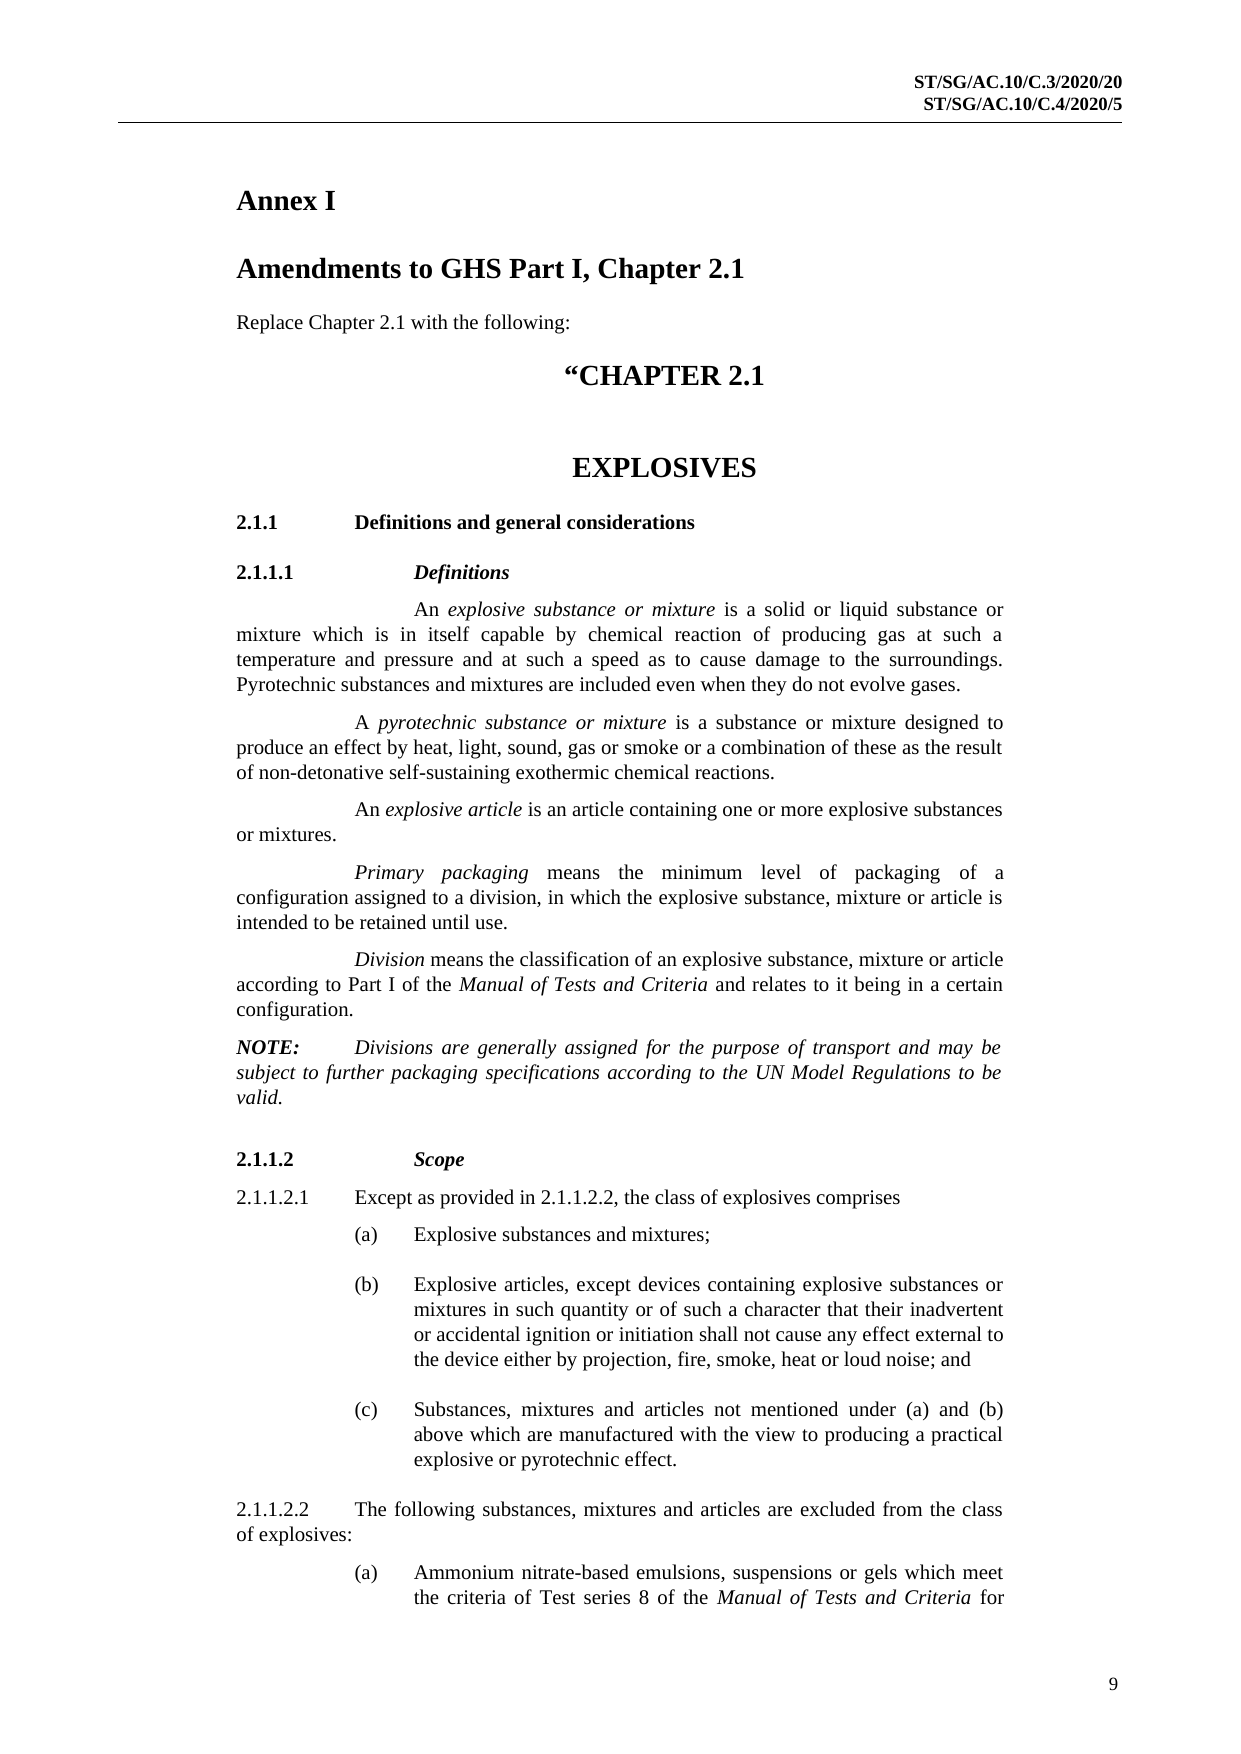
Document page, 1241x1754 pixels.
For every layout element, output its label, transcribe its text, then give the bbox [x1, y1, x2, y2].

text An explosive article is an article containing one or more explosive substances or mixtures. [236, 796, 1004, 846]
text (b) Explosive articles, except devices containing explosive substances or mixtures in such quantity or of such a character that their inadvertent or accidental ignition or initiation shall not cause any effect external to the device either by projection, fire, smoke, heat or loud noise; and [354, 1271, 1004, 1371]
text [354, 1559, 1004, 1609]
text Replace Chapter 2.1 with the following: [236, 310, 1092, 334]
text An explosive substance or mixture is a solid or liquid substance or mixture which is in itself capable by chemical reaction of producing gas at such a temperature and pressure and at such a speed as to cause damage to the surroundings. Pyrotechnic substances and mixtures are included even when they do not evolve gases. [236, 596, 1004, 696]
text NOTE: Divisions are generally assigned for the purpose of transport and may be subject to further packaging specifications according to the UN Model Regulations to be valid. [236, 1034, 1004, 1109]
text 2.1.1.1 Definitions [236, 559, 1004, 584]
text (a) Explosive substances and mixtures; [354, 1221, 1004, 1246]
text Division means the classification of an explosive substance, mixture or article according to Part I of the Manual of Tests and Criteria and relates to it being in a certain configuration. [236, 946, 1004, 1021]
text Primary packaging means the minimum level of packaging of a configuration assigned to a division, in which the explosive substance, mixture or article is intended to be retained until use. [236, 859, 1004, 934]
text 2.1.1.2 Scope [236, 1146, 1004, 1171]
text 2.1.1 Definitions and general considerations [236, 509, 1004, 534]
text A pyrotechnic substance or mixture is a substance or mixture designed to produce an effect by heat, light, sound, gas or smoke or a combination of these as the result of non-detonative self-sustaining exothermic chemical reactions. [236, 709, 1004, 784]
text (c) Substances, mixtures and articles not mentioned under (a) and (b) above which are manufactured with the view to producing a practical explosive or pyrotechnic effect. [354, 1396, 1004, 1471]
text Amendments to GHS Part I, Chapter 2.1 [118, 254, 1004, 285]
text 2.1.1.2.1 Except as provided in 2.1.1.2.2, the class of explosives comprises [236, 1184, 1004, 1209]
text 2.1.1.2.2 The following substances, mixtures and articles are excluded from the class of explosives: [236, 1496, 1004, 1546]
text EXPLOSIVES [236, 450, 1092, 484]
text Annex I [118, 185, 1004, 216]
text “CHAPTER 2.1 [236, 358, 1092, 392]
